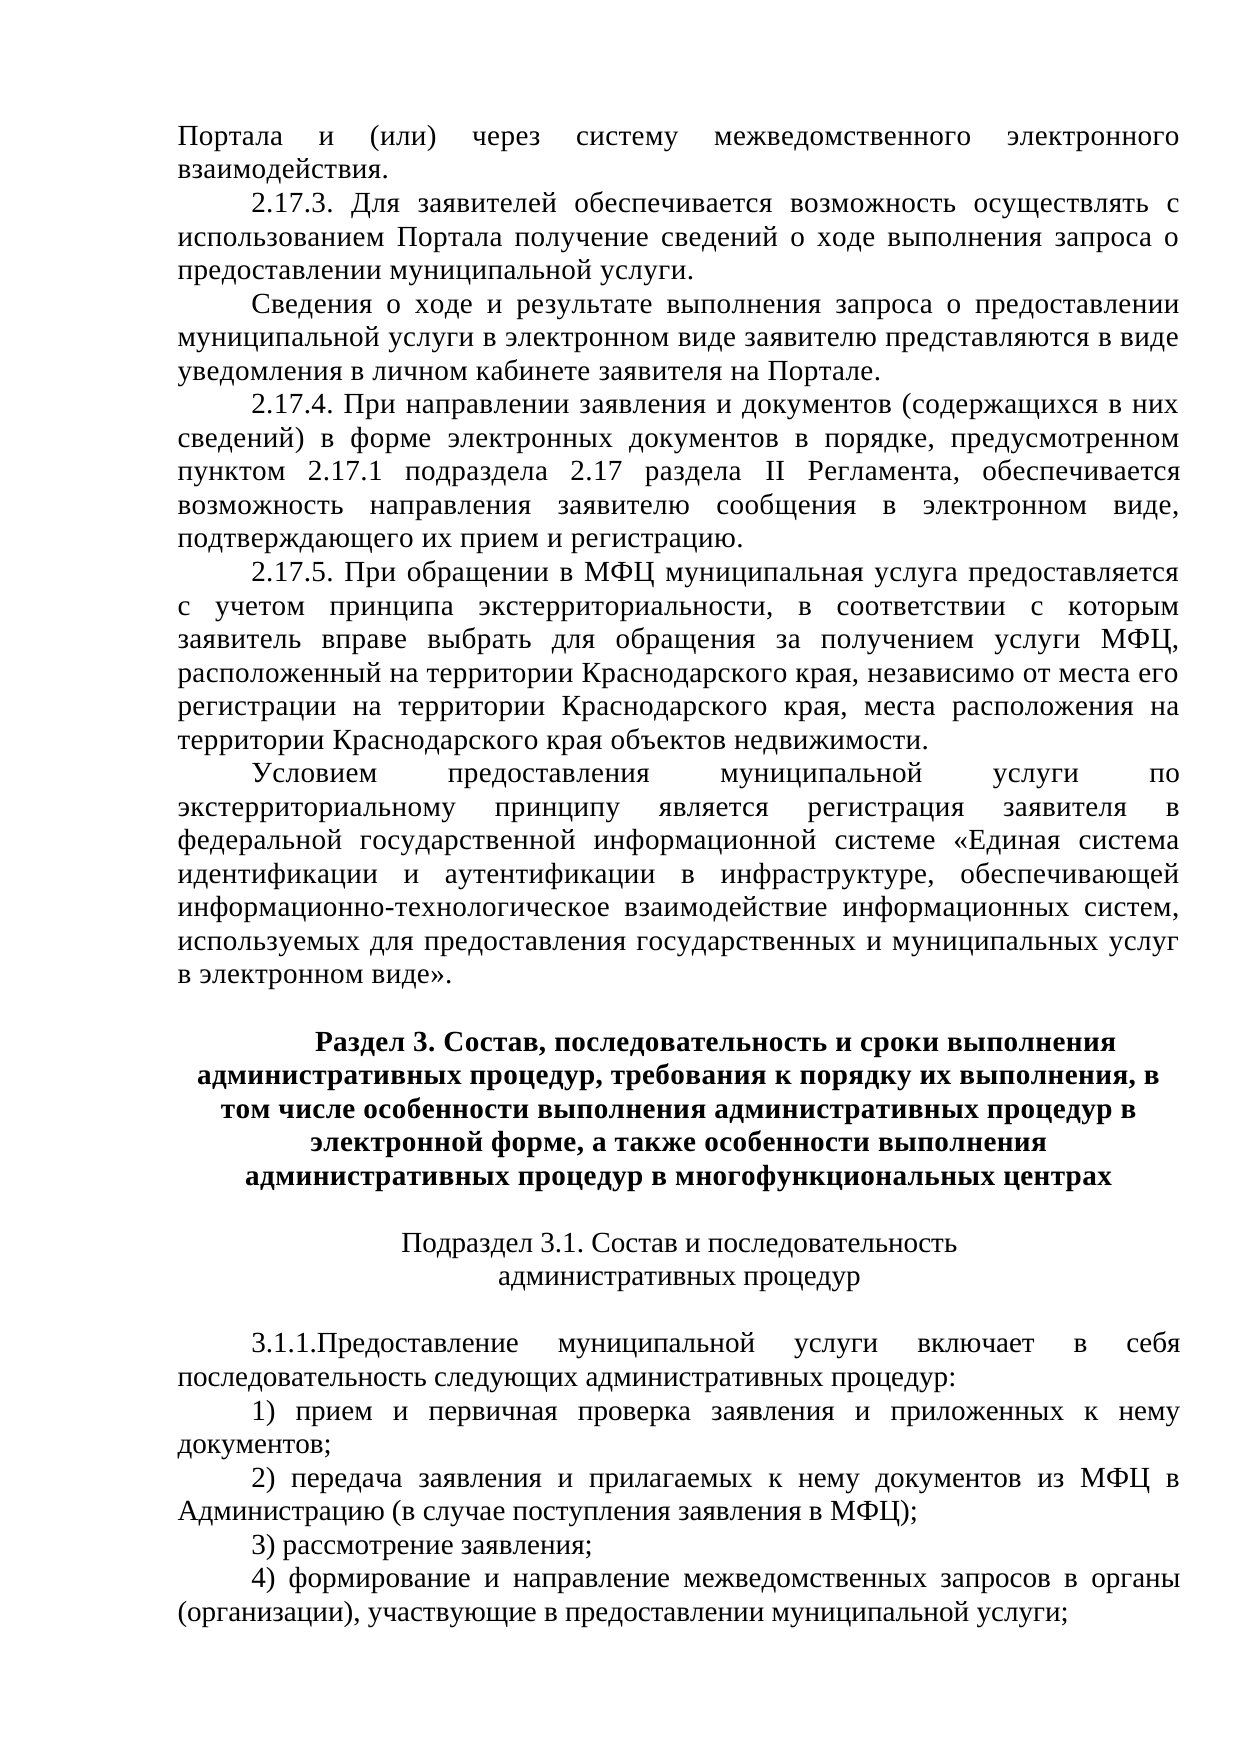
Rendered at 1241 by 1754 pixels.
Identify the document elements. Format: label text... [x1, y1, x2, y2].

text 2.17.4. При направлении заявления и документов (содержащихся в них сведений) в форме электронных документов в порядке, предусмотренном пунктом 2.17.1 подраздела 2.17 раздела II Регламента, обеспечивается возможность направления заявителю сообщения в электронном виде, подтверждающего их прием и регистрацию. [177, 386, 1181, 554]
text административных процедур [177, 1258, 1181, 1292]
text 2) передача заявления и прилагаемых к нему документов из МФЦ в Администрацию (в случае поступления заявления в МФЦ); [177, 1460, 1181, 1527]
text 1) прием и первичная проверка заявления и приложенных к нему документов; [177, 1393, 1181, 1460]
text 2.17.5. При обращении в МФЦ муниципальная услуга предоставляется с учетом принципа экстерриториальности, в соответствии с которым заявитель вправе выбрать для обращения за получением услуги МФЦ, расположенный на территории Краснодарского края, независимо от места его регистрации на территории Краснодарского края, места расположения на территории Краснодарского края объектов недвижимости. [177, 554, 1181, 755]
text 3.1.1.Предоставление муниципальной услуги включает в себя последовательность следующих административных процедур: [177, 1326, 1181, 1393]
text Условием предоставления муниципальной услуги по экстерриториальному принципу является регистрация заявителя в федеральной государственной информационной системе «Единая система идентификации и аутентификации в инфраструктуре, обеспечивающей информационно-технологическое взаимодействие информационных систем, используемых для предоставления государственных и муниципальных услуг в электронном виде». [177, 755, 1181, 990]
text Сведения о ходе и результате выполнения запроса о предоставлении муниципальной услуги в электронном виде заявителю представляются в виде уведомления в личном кабинете заявителя на Портале. [177, 286, 1181, 386]
text Раздел 3. Состав, последовательность и сроки выполнения административных процедур, требования к порядку их выполнения, в том числе особенности выполнения административных процедур в электронной форме, а также особенности выполнения административных процедур в многофункциональных центрах [177, 1024, 1181, 1191]
text 2.17.3. Для заявителей обеспечивается возможность осуществлять с использованием Портала получение сведений о ходе выполнения запроса о предоставлении муниципальной услуги. [177, 185, 1181, 286]
text 4) формирование и направление межведомственных запросов в органы (организации), участвующие в предоставлении муниципальной услуги; [177, 1560, 1181, 1627]
text Подраздел 3.1. Состав и последовательность [177, 1225, 1181, 1258]
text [177, 118, 1181, 185]
text 3) рассмотрение заявления; [177, 1527, 1181, 1560]
